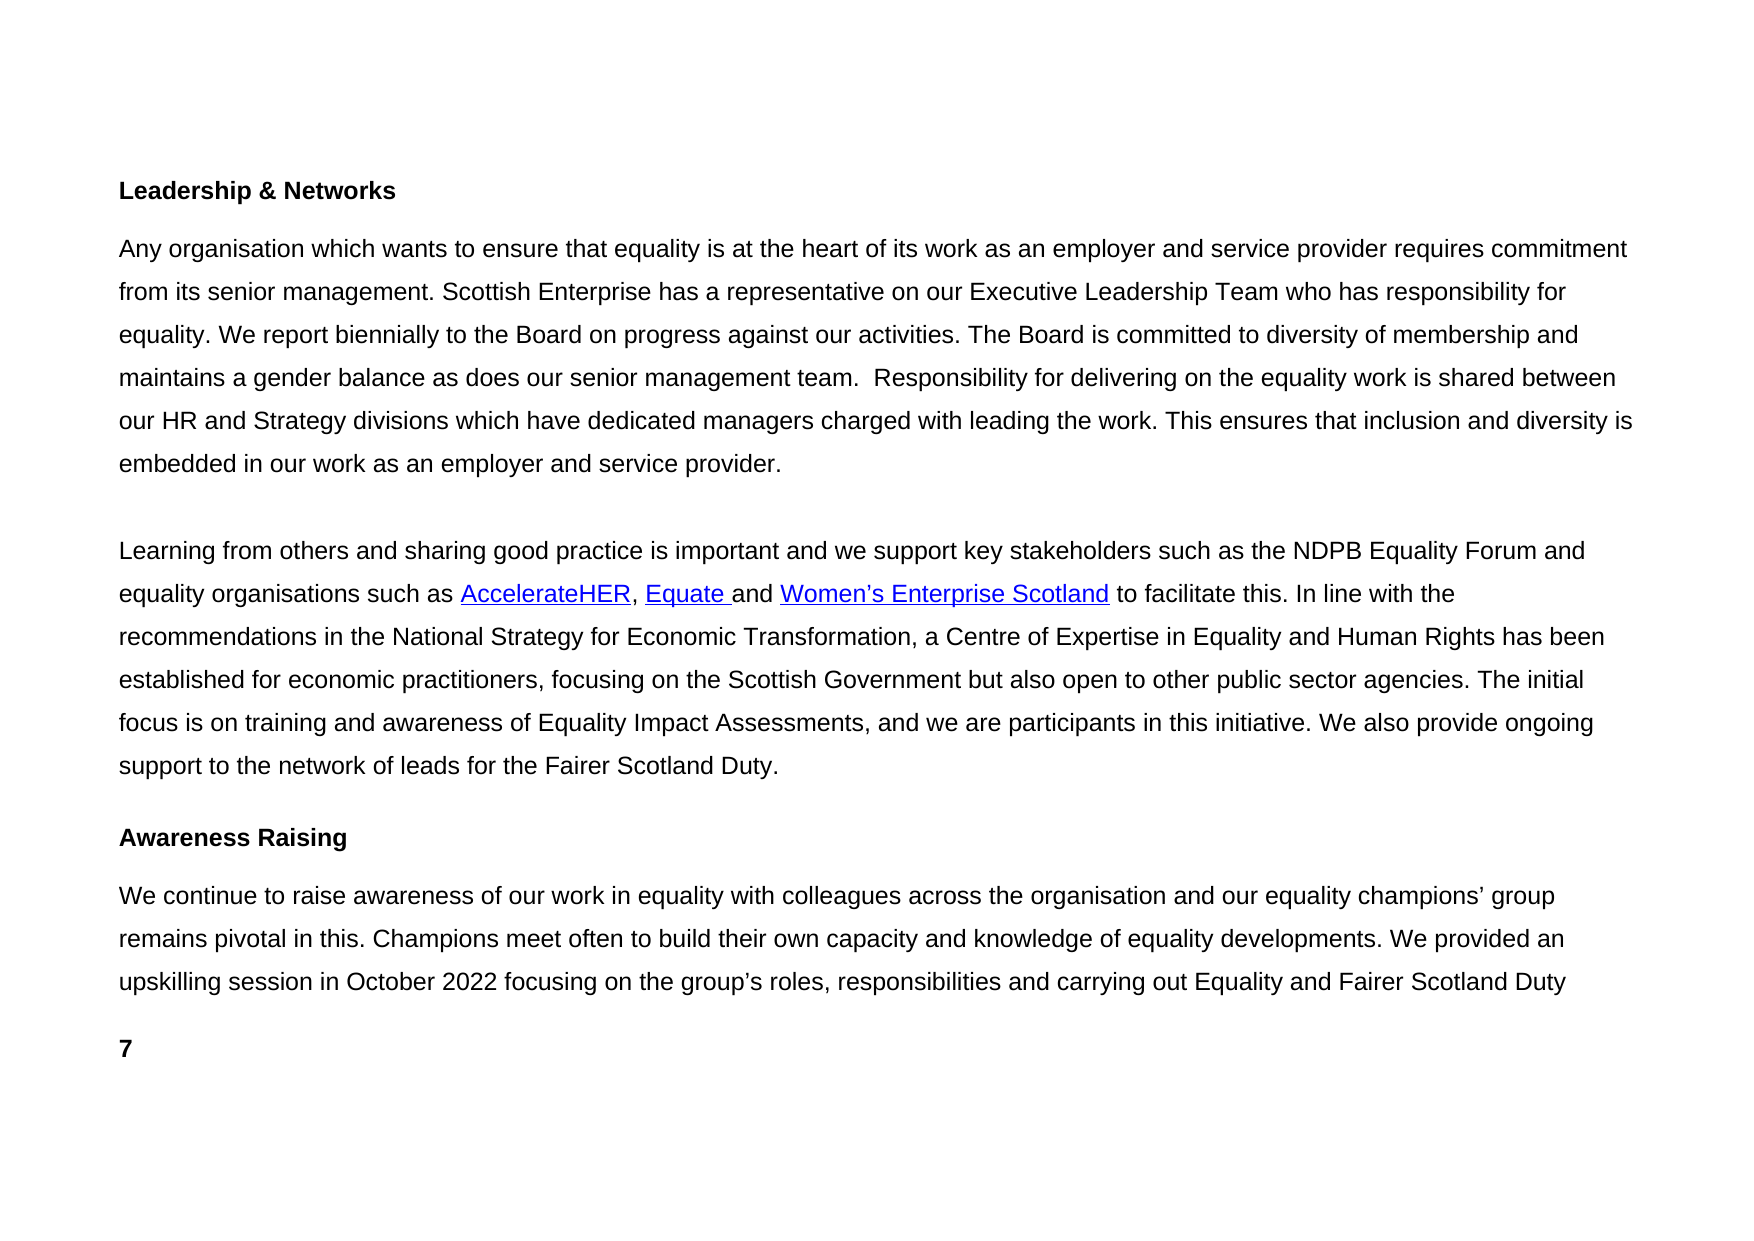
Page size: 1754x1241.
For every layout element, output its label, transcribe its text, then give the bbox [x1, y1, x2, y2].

text Awareness Raising [118, 823, 1635, 852]
text Learning from others and sharing good practice is important and we support key stakeholders such as the NDPB Equality Forum and equality organisations such as AccelerateHER, Equate and Women’s Enterprise Scotland to facilitate this. In line with the recommendations in the National Strategy for Economic Transformation, a Centre of Expertise in Equality and Human Rights has been established for economic practitioners, focusing on the Scottish Government but also open to other public sector agencies. The initial focus is on training and awareness of Equality Impact Assessments, and we are participants in this initiative. We also provide ongoing support to the network of leads for the Fairer Scotland Duty. [118, 536, 1635, 780]
text Any organisation which wants to ensure that equality is at the heart of its work as an employer and service provider requires commitment from its senior management. Scottish Enterprise has a representative on our Executive Leadership Team who has responsibility for equality. We report biennially to the Board on progress against our activities. The Board is committed to diversity of membership and maintains a gender balance as does our senior management team. Responsibility for delivering on the equality work is shared between our HR and Strategy divisions which have dedicated managers charged with leading the work. This ensures that inclusion and diversity is embedded in our work as an employer and service provider. [118, 234, 1635, 478]
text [118, 881, 1635, 996]
text Leadership & Networks [118, 176, 1635, 205]
